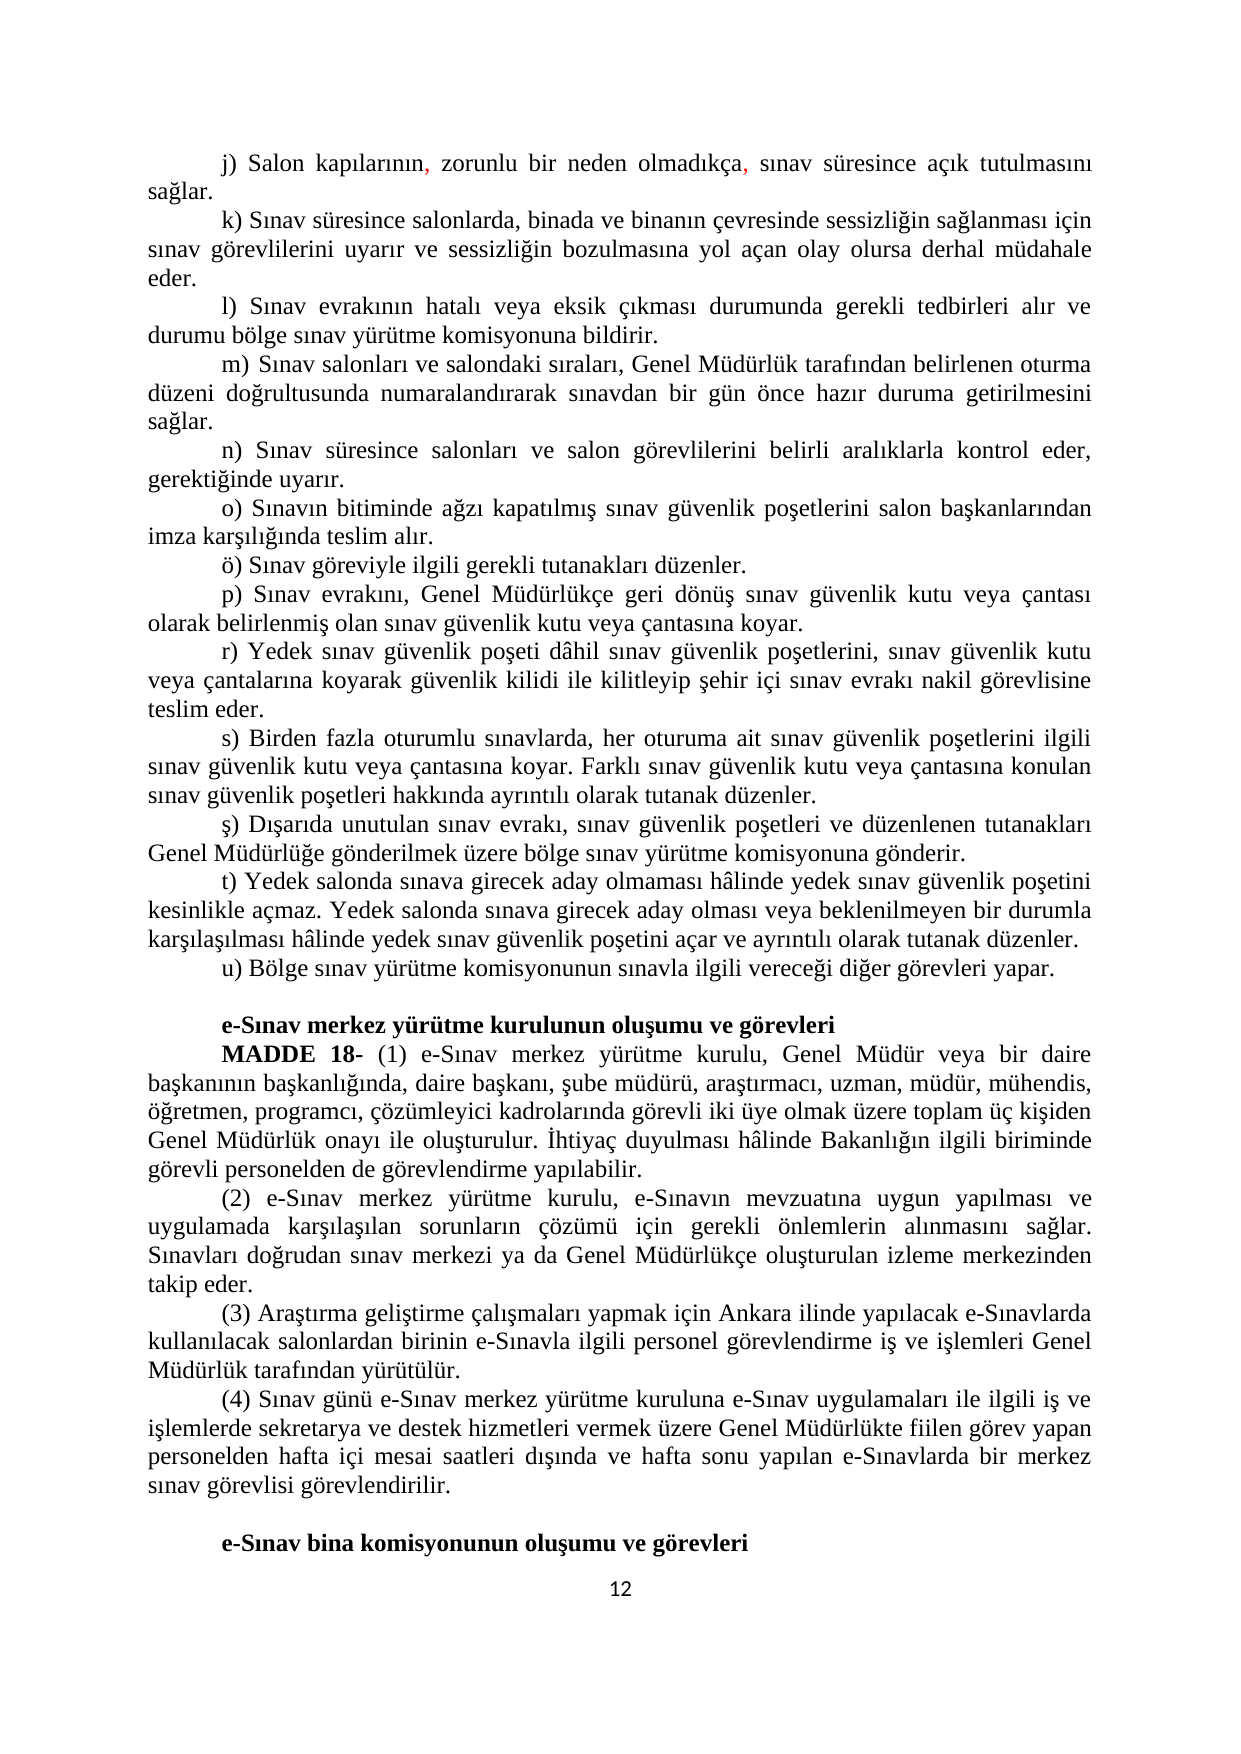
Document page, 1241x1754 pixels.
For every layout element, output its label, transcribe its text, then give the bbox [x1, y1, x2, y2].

text r) Yedek sınav güvenlik poşeti dâhil sınav güvenlik poşetlerini, sınav güvenlik kutu veya çantalarına koyarak güvenlik kilidi ile kilitleyip şehir içi sınav evrakı nakil görevlisine teslim eder. [148, 636, 1093, 723]
text ş) Dışarıda unutulan sınav evrakı, sınav güvenlik poşetleri ve düzenlenen tutanakları Genel Müdürlüğe gönderilmek üzere bölge sınav yürütme komisyonuna gönderir. [148, 809, 1093, 866]
text (4) Sınav günü e-Sınav merkez yürütme kuruluna e-Sınav uygulamaları ile ilgili iş ve işlemlerde sekretarya ve destek hizmetleri vermek üzere Genel Müdürlükte fiilen görev yapan personelden hafta içi mesai saatleri dışında ve hafta sonu yapılan e-Sınavlarda bir merkez sınav görevlisi görevlendirilir. [148, 1384, 1093, 1499]
text u) Bölge sınav yürütme komisyonunun sınavla ilgili vereceği diğer görevleri yapar. [148, 953, 1093, 981]
text MADDE 18- (1) e-Sınav merkez yürütme kurulu, Genel Müdür veya bir daire başkanının başkanlığında, daire başkanı, şube müdürü, araştırmacı, uzman, müdür, mühendis, öğretmen, programcı, çözümleyici kadrolarında görevli iki üye olmak üzere toplam üç kişiden Genel Müdürlük onayı ile oluşturulur. İhtiyaç duyulması hâlinde Bakanlığın ilgili biriminde görevli personelden de görevlendirme yapılabilir. [148, 1039, 1093, 1183]
text o) Sınavın bitiminde ağzı kapatılmış sınav güvenlik poşetlerini salon başkanlarından imza karşılığında teslim alır. [148, 493, 1093, 550]
text p) Sınav evrakını, Genel Müdürlükçe geri dönüş sınav güvenlik kutu veya çantası olarak belirlenmiş olan sınav güvenlik kutu veya çantasına koyar. [148, 579, 1093, 636]
text j) Salon kapılarının, zorunlu bir neden olmadıkça, sınav süresince açık tutulmasını sağlar. [148, 148, 1093, 205]
text l) Sınav evrakının hatalı veya eksik çıkması durumunda gerekli tedbirleri alır ve durumu bölge sınav yürütme komisyonuna bildirir. [148, 291, 1093, 349]
text e-Sınav bina komisyonunun oluşumu ve görevleri [148, 1528, 1093, 1556]
text t) Yedek salonda sınava girecek aday olmaması hâlinde yedek sınav güvenlik poşetini kesinlikle açmaz. Yedek salonda sınava girecek aday olması veya beklenilmeyen bir durumla karşılaşılması hâlinde yedek sınav güvenlik poşetini açar ve ayrıntılı olarak tutanak düzenler. [148, 866, 1093, 953]
text m) Sınav salonları ve salondaki sıraları, Genel Müdürlük tarafından belirlenen oturma düzeni doğrultusunda numaralandırarak sınavdan bir gün önce hazır duruma getirilmesini sağlar. [148, 349, 1093, 435]
text k) Sınav süresince salonlarda, binada ve binanın çevresinde sessizliğin sağlanması için sınav görevlilerini uyarır ve sessizliğin bozulmasına yol açan olay olursa derhal müdahale eder. [148, 205, 1093, 291]
text n) Sınav süresince salonları ve salon görevlilerini belirli aralıklarla kontrol eder, gerektiğinde uyarır. [148, 435, 1093, 493]
text (2) e-Sınav merkez yürütme kurulu, e-Sınavın mevzuatına uygun yapılması ve uygulamada karşılaşılan sorunların çözümü için gerekli önlemlerin alınmasını sağlar. Sınavları doğrudan sınav merkezi ya da Genel Müdürlükçe oluşturulan izleme merkezinden takip eder. [148, 1183, 1093, 1298]
text s) Birden fazla oturumlu sınavlarda, her oturuma ait sınav güvenlik poşetlerini ilgili sınav güvenlik kutu veya çantasına koyar. Farklı sınav güvenlik kutu veya çantasına konulan sınav güvenlik poşetleri hakkında ayrıntılı olarak tutanak düzenler. [148, 723, 1093, 809]
text e-Sınav merkez yürütme kurulunun oluşumu ve görevleri [148, 1010, 1093, 1039]
text (3) Araştırma geliştirme çalışmaları yapmak için Ankara ilinde yapılacak e-Sınavlarda kullanılacak salonlardan birinin e-Sınavla ilgili personel görevlendirme iş ve işlemleri Genel Müdürlük tarafından yürütülür. [148, 1298, 1093, 1384]
text ö) Sınav göreviyle ilgili gerekli tutanakları düzenler. [148, 550, 1093, 579]
